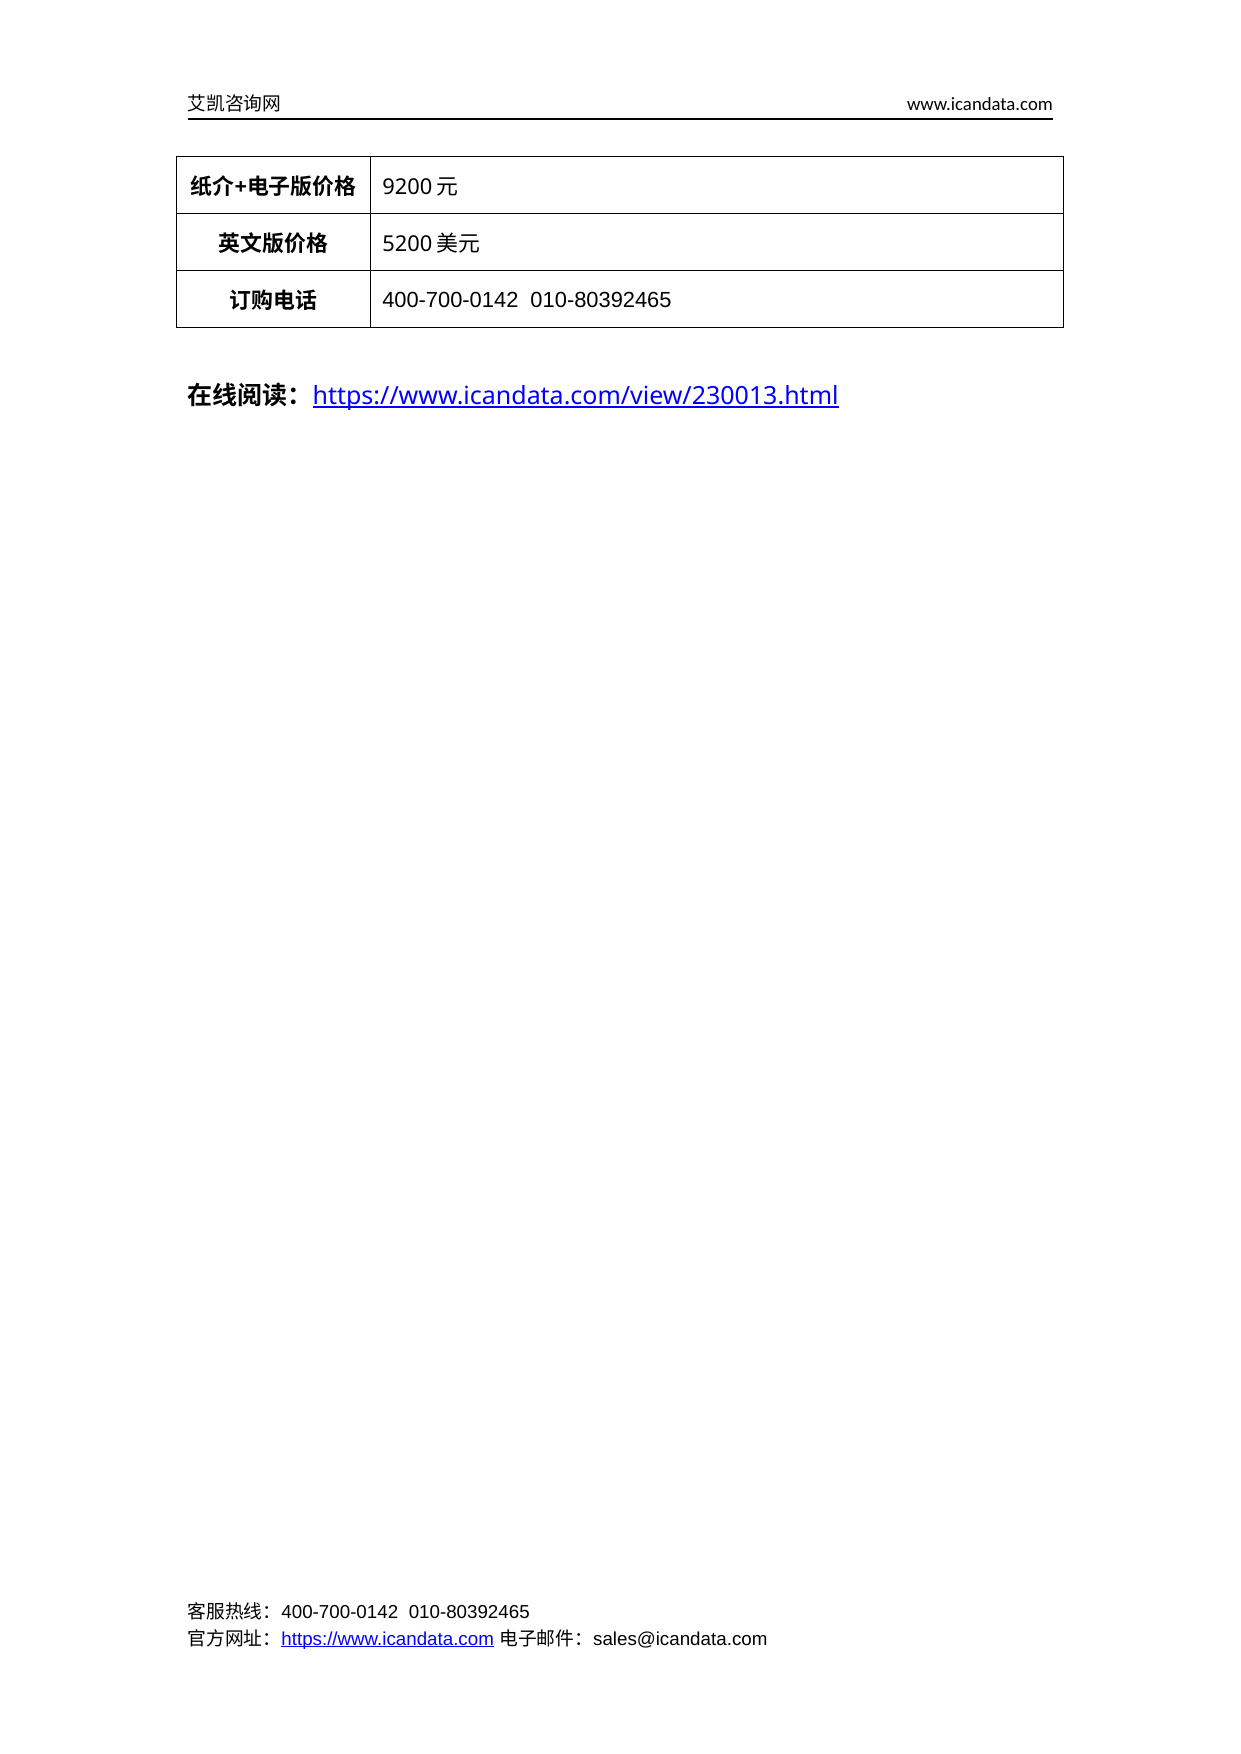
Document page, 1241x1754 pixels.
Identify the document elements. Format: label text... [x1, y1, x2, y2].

table_cell 5200美元 [371, 214, 1063, 270]
text 在线阅读：https://www.icandata.com/view/230013.html [187, 361, 1053, 426]
table_cell 英文版价格 [177, 214, 370, 270]
table_cell 纸介+电子版价格 [177, 157, 370, 213]
table_cell 9200元 [371, 157, 1063, 213]
table_cell 400-700-0142 010-80392465 [371, 271, 1063, 327]
table_cell 订购电话 [177, 271, 370, 327]
